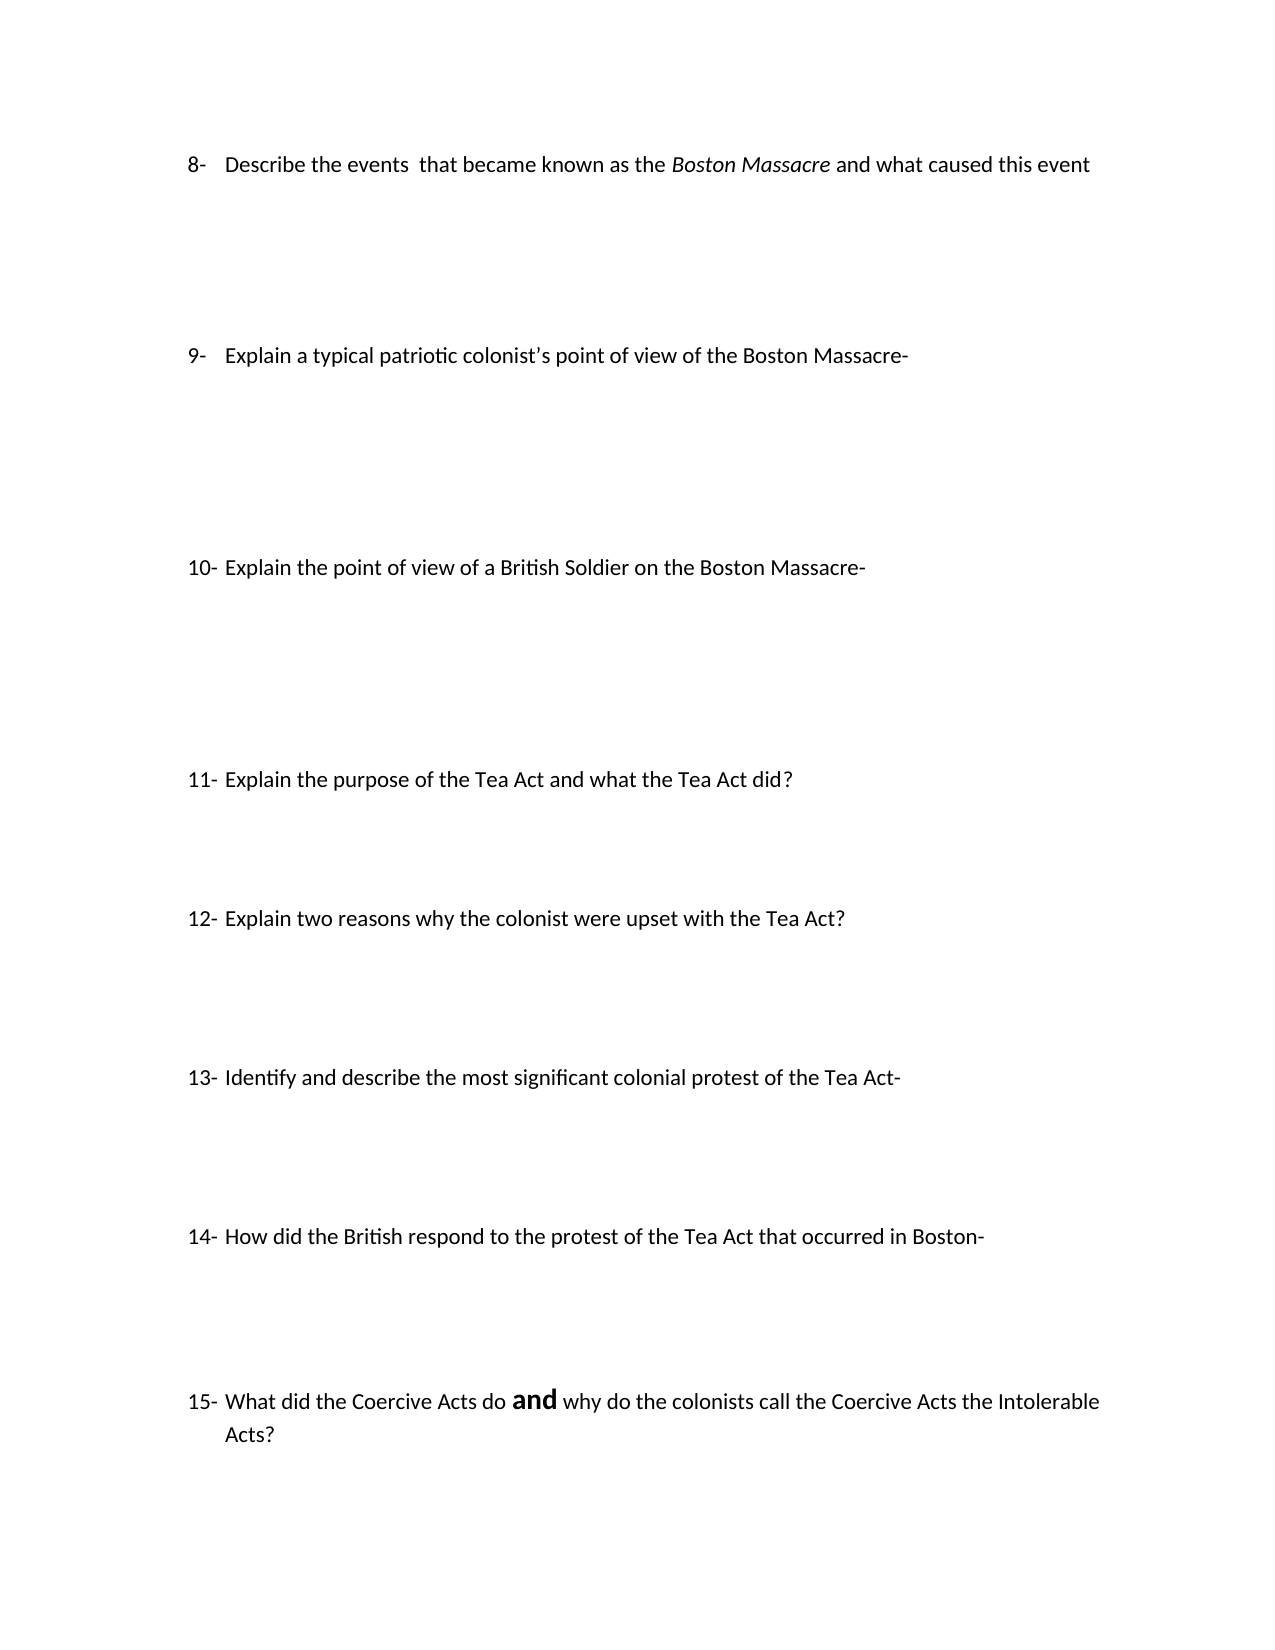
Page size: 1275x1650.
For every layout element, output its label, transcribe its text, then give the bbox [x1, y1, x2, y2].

list Explain a typical patriotic colonist’s point of view of the Boston Massacre- [187, 341, 1125, 369]
list Explain the purpose of the Tea Act and what the Tea Act did? [187, 765, 1125, 793]
list How did the British respond to the protest of the Tea Act that occurred in Boston- [187, 1222, 1125, 1250]
list Identify and describe the most significant colonial protest of the Tea Act- [187, 1063, 1125, 1091]
list What did the Coercive Acts do and why do the colonists call the Coercive Acts the Intolerable Acts? [187, 1381, 1125, 1449]
list Explain the point of view of a British Soldier on the Boston Massacre- [187, 553, 1125, 581]
list Explain two reasons why the colonist were upset with the Tea Act? [187, 904, 1125, 932]
list Describe the events that became known as the Boston Massacre and what caused this event [187, 150, 1125, 178]
